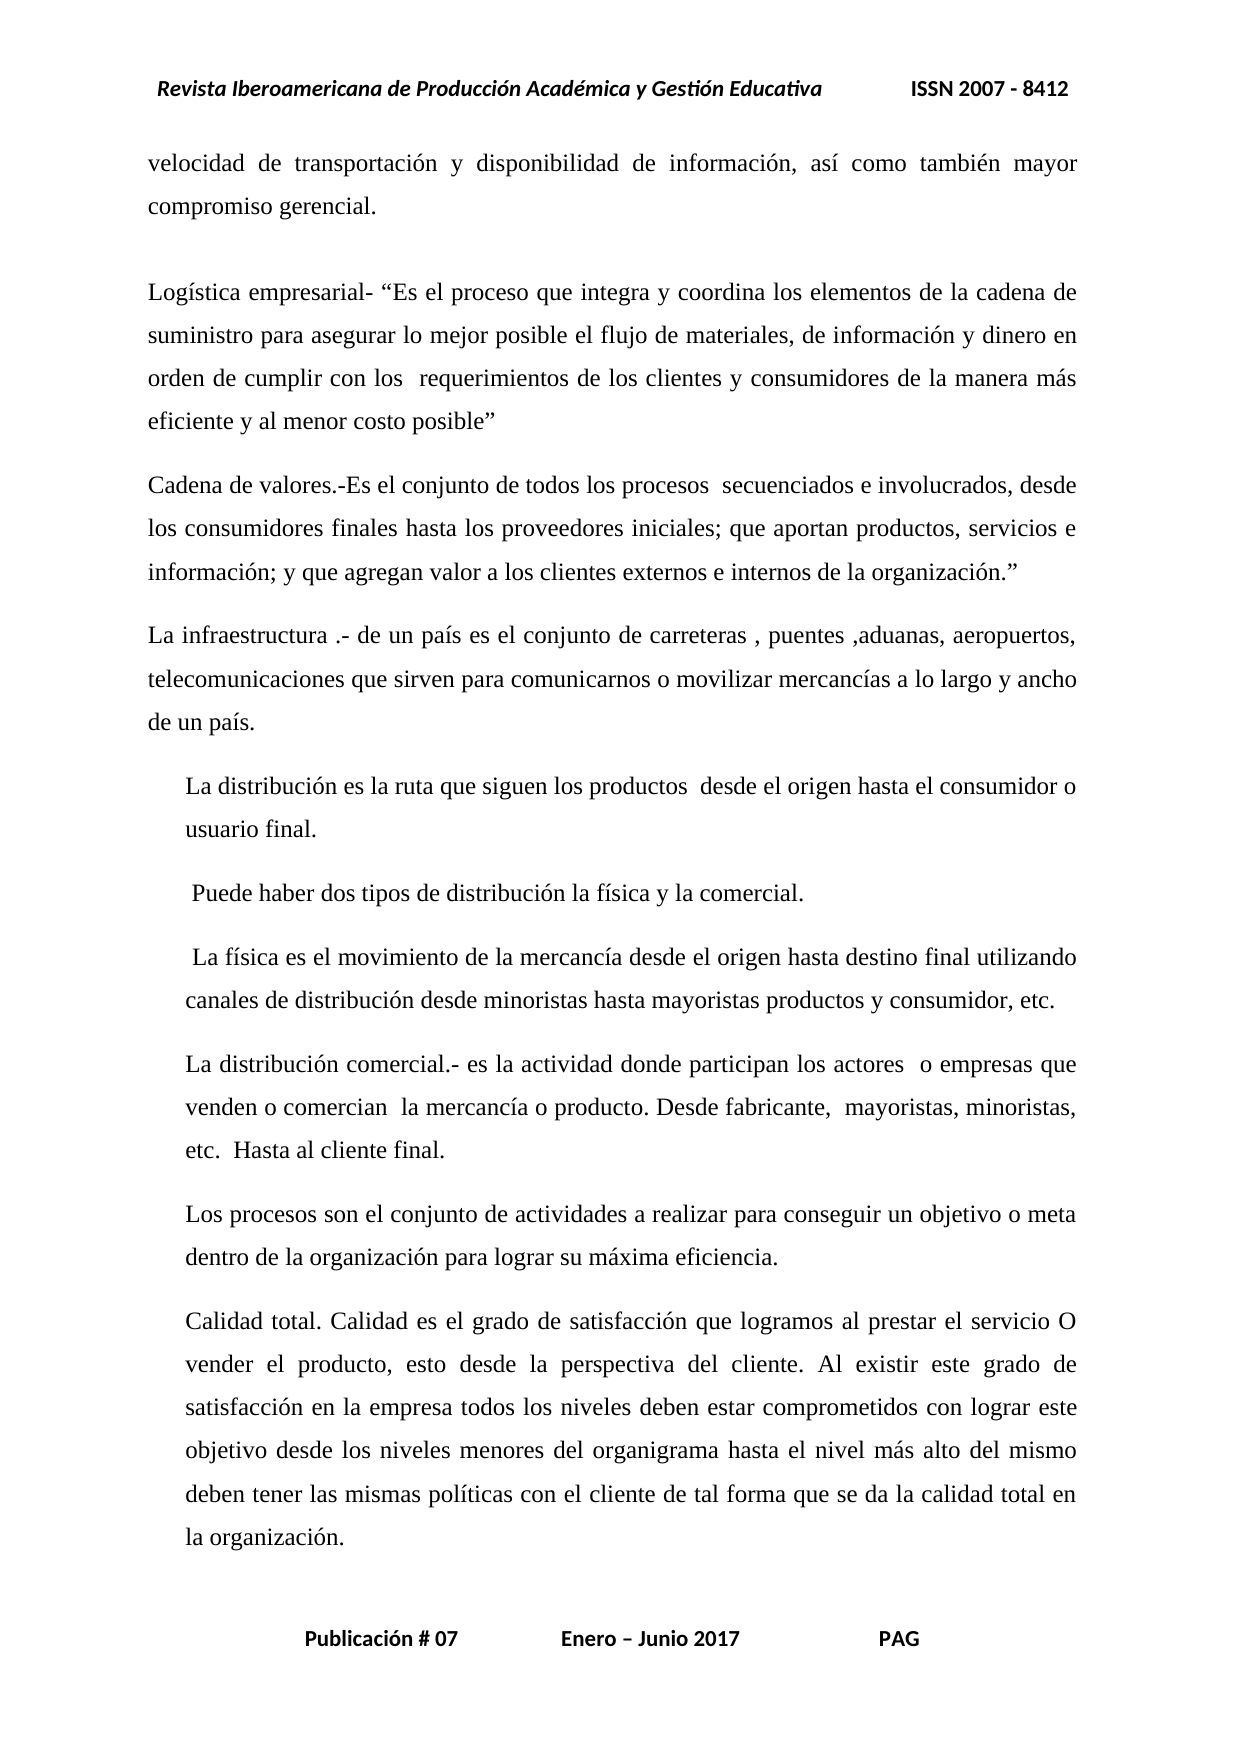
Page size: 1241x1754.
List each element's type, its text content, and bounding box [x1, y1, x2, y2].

text Puede haber dos tipos de distribución la física y la comercial. [185, 878, 1078, 907]
text Logística empresarial- “Es el proceso que integra y coordina los elementos de la cadena de suministro para asegurar lo mejor posible el flujo de materiales, de información y dinero en orden de cumplir con los requerimientos de los clientes y consumidores de la manera más eficiente y al menor costo posible” [148, 277, 1078, 435]
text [148, 148, 1078, 219]
text La infraestructura .- de un país es el conjunto de carreteras , puentes ,aduanas, aeropuertos, telecomunicaciones que sirven para comunicarnos o movilizar mercancías a lo largo y ancho de un país. [148, 621, 1078, 736]
text Cadena de valores.-Es el conjunto de todos los procesos secuenciados e involucrados, desde los consumidores finales hasta los proveedores iniciales; que aportan productos, servicios e información; y que agregan valor a los clientes externos e internos de la organización.” [148, 470, 1078, 585]
text La distribución comercial.- es la actividad donde participan los actores o empresas que venden o comercian la mercancía o producto. Desde fabricante, mayoristas, minoristas, etc. Hasta al cliente final. [185, 1049, 1078, 1164]
text La física es el movimiento de la mercancía desde el origen hasta destino final utilizando canales de distribución desde minoristas hasta mayoristas productos y consumidor, etc. [185, 942, 1078, 1014]
text Calidad total. Calidad es el grado de satisfacción que logramos al prestar el servicio O vender el producto, esto desde la perspectiva del cliente. Al existir este grado de satisfacción en la empresa todos los niveles deben estar comprometidos con lograr este objetivo desde los niveles menores del organigrama hasta el nivel más alto del mismo deben tener las mismas políticas con el cliente de tal forma que se da la calidad total en la organización. [185, 1306, 1078, 1551]
text Los procesos son el conjunto de actividades a realizar para conseguir un objetivo o meta dentro de la organización para lograr su máxima eficiencia. [185, 1199, 1078, 1271]
text La distribución es la ruta que siguen los productos desde el origen hasta el consumidor o usuario final. [185, 771, 1078, 843]
